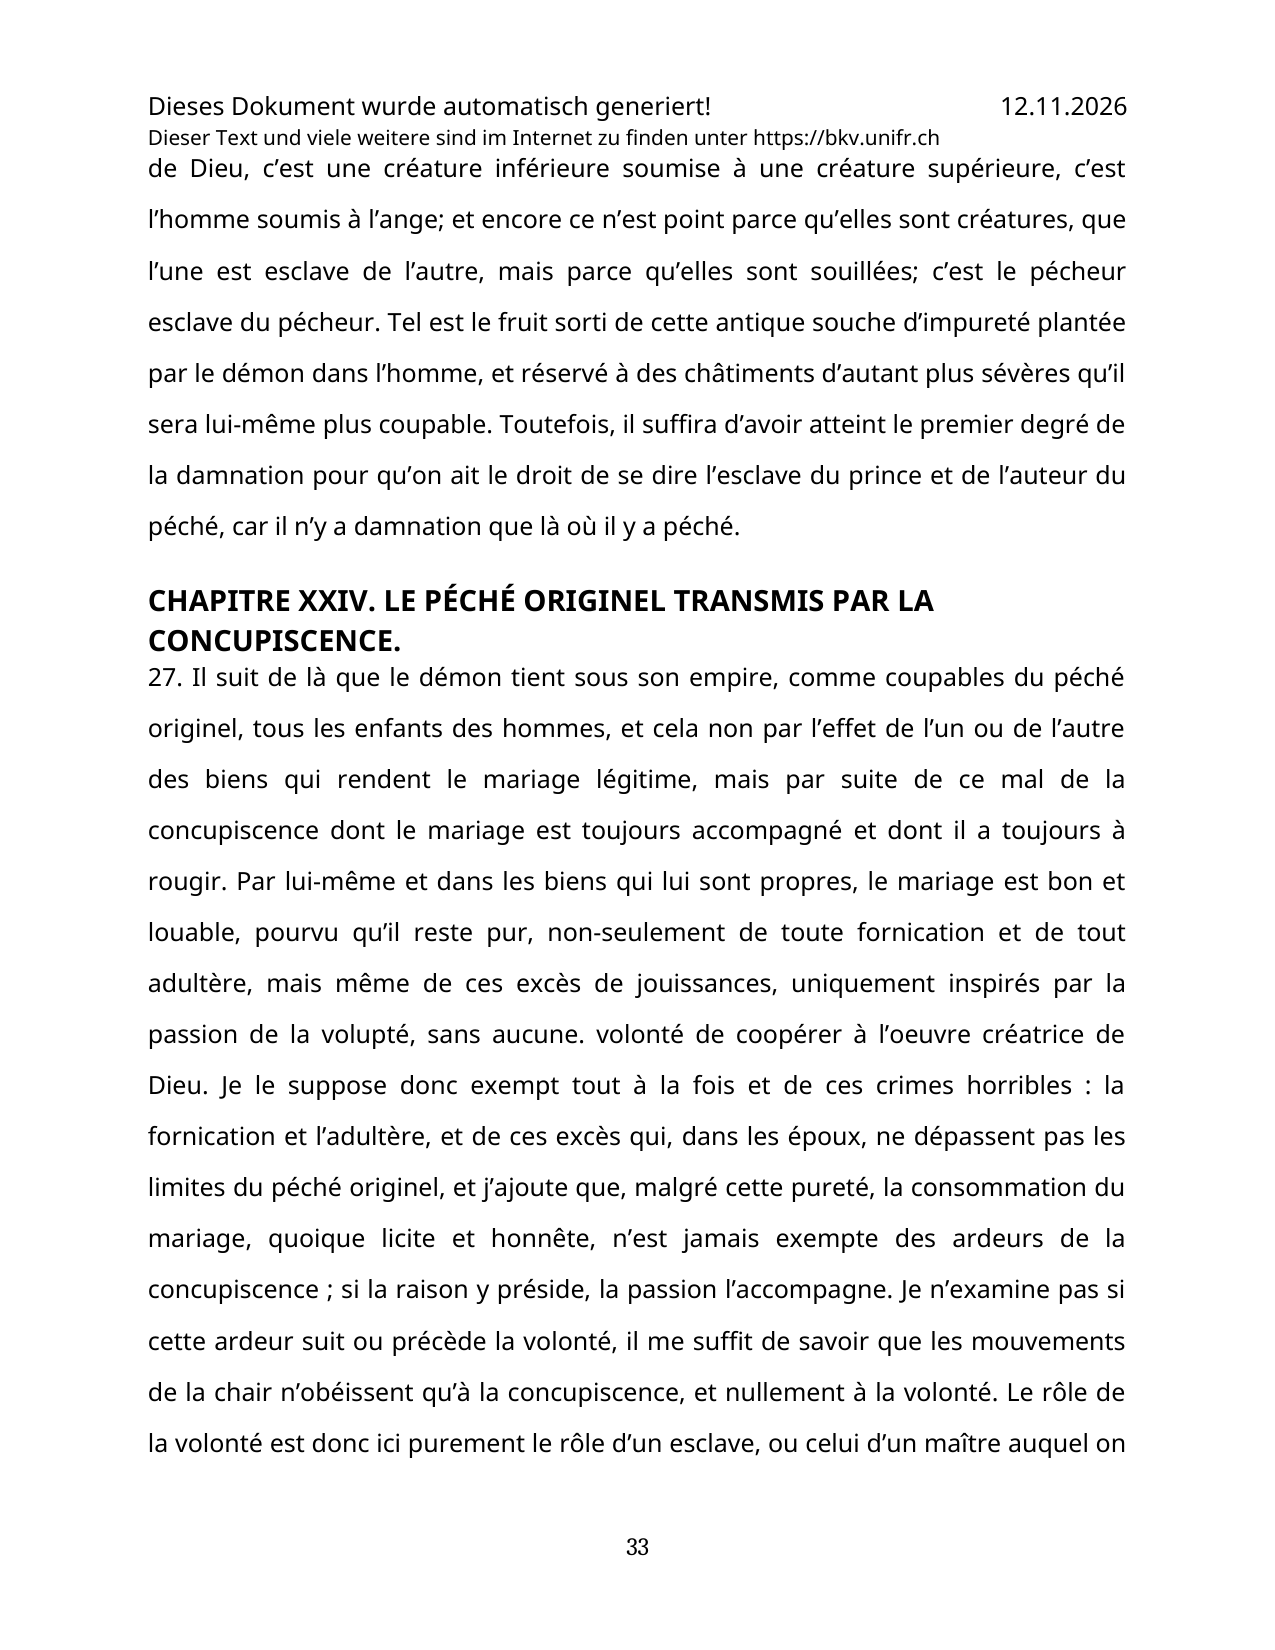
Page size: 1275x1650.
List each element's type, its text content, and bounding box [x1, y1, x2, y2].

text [148, 659, 1127, 1459]
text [148, 151, 1127, 542]
subtitle CHAPITRE XXIV. LE PÉCHÉ ORIGINEL TRANSMIS PAR LA CONCUPISCENCE. [148, 580, 1127, 659]
